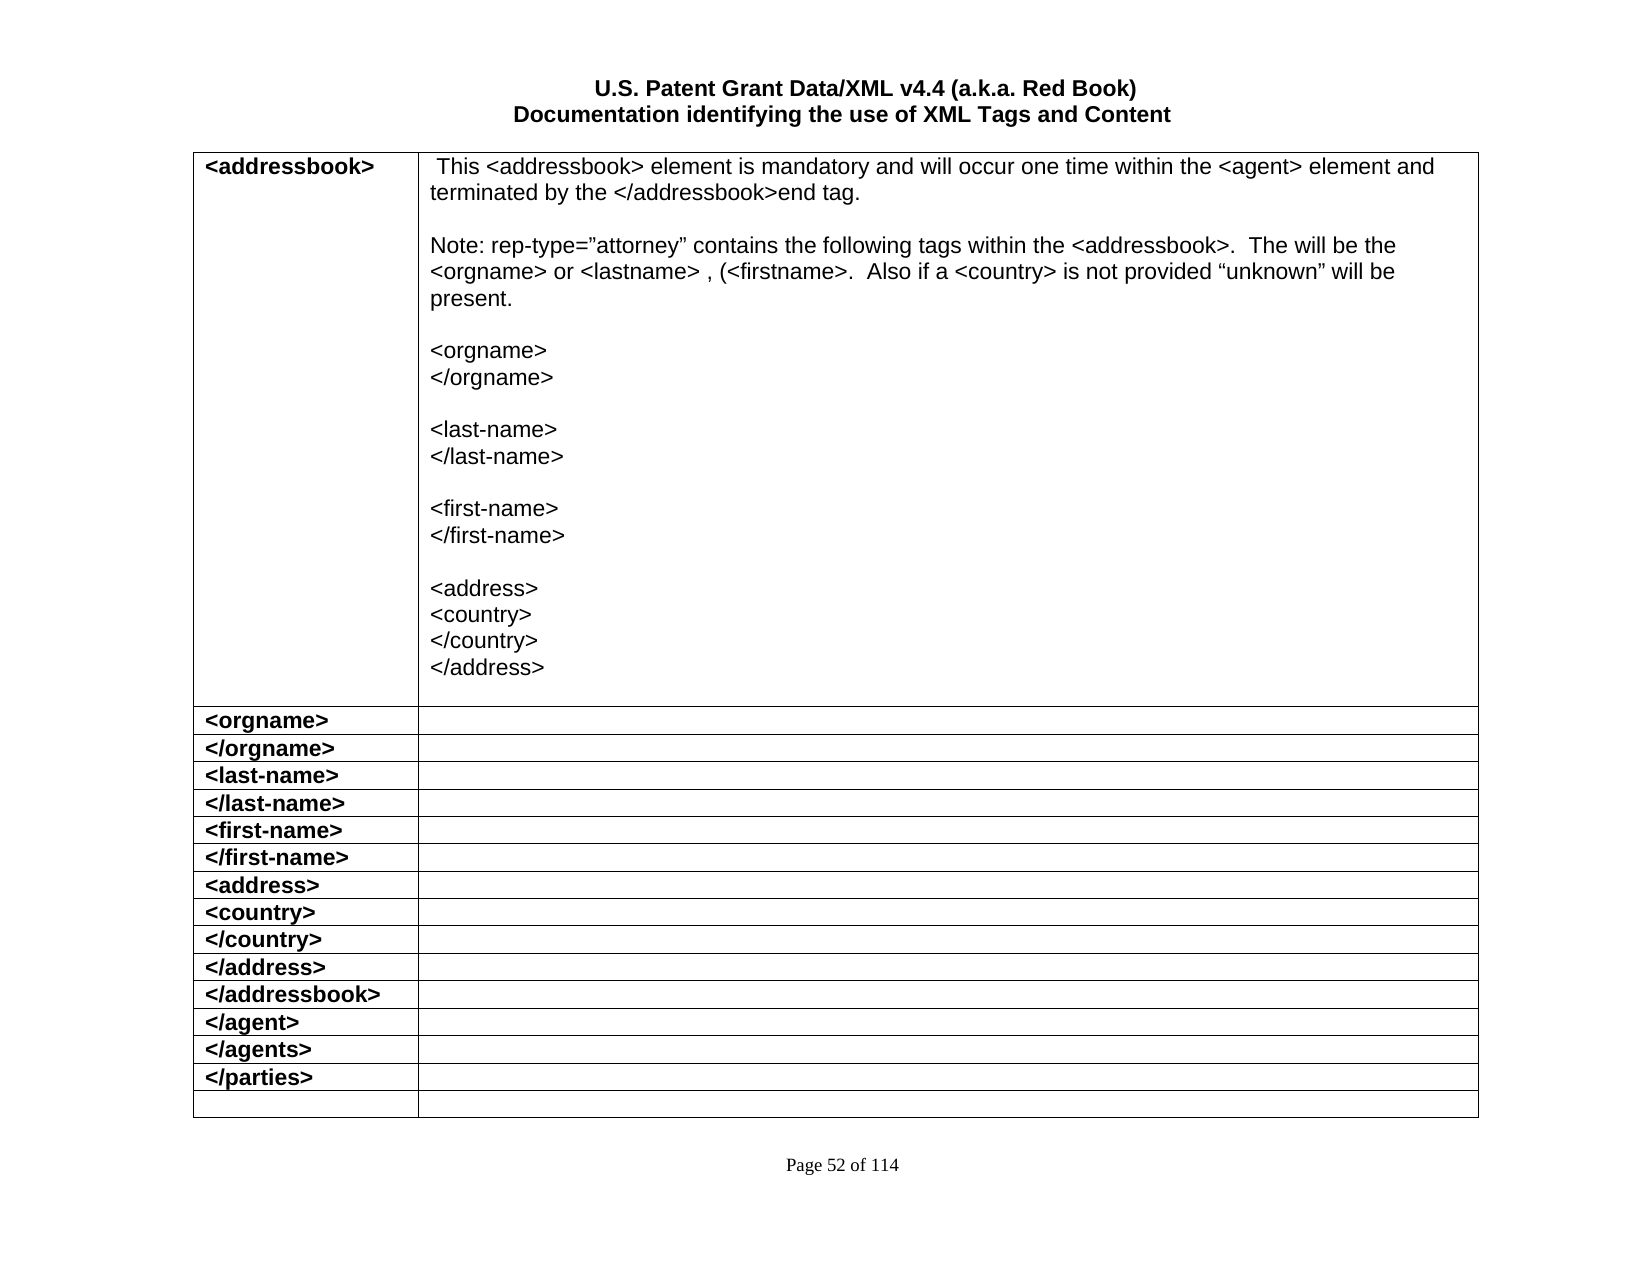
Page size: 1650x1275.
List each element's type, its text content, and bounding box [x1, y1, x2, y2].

table_cell [419, 872, 1478, 898]
table_cell </agent> [194, 1009, 418, 1035]
table_cell <last-name> [194, 762, 418, 788]
table_cell [419, 735, 1478, 761]
table_cell [419, 1091, 1478, 1117]
table_cell </orgname> [194, 735, 418, 761]
table_cell </country> [194, 926, 418, 953]
table_cell [419, 954, 1478, 980]
table_cell [419, 926, 1478, 953]
table_cell [419, 1009, 1478, 1035]
table_cell <first-name> [194, 817, 418, 843]
table_cell </address> [194, 954, 418, 980]
table_cell [419, 1064, 1478, 1090]
table_cell [419, 899, 1478, 925]
table_cell [194, 1091, 418, 1117]
table_cell </parties> [194, 1064, 418, 1090]
table_cell [419, 707, 1478, 734]
table_cell [419, 790, 1478, 816]
table_cell </agents> [194, 1036, 418, 1062]
table_cell <addressbook> [194, 153, 418, 706]
table_cell </first-name> [194, 844, 418, 871]
table_cell <orgname> [194, 707, 418, 734]
table_cell This <addressbook> element is mandatory and will occur one time within the <agent> element and terminated by the </addressbook>end tag. Note: rep-type=”attorney” contains the following tags within the <addressbook>. The will be the <orgname> or <lastname> , (<firstname>. Also if a <country> is not provided “unknown” will be present. <orgname> </orgname> <last-name> </last-name> <first-name> </first-name> <address> <country> </country> </address> [419, 153, 1478, 706]
table_cell <address> [194, 872, 418, 898]
table_cell [419, 1036, 1478, 1062]
table_cell [419, 981, 1478, 1008]
table_cell [419, 817, 1478, 843]
table_cell <country> [194, 899, 418, 925]
table_cell [419, 844, 1478, 871]
table_cell [419, 762, 1478, 788]
table_cell </addressbook> [194, 981, 418, 1008]
table_cell </last-name> [194, 790, 418, 816]
